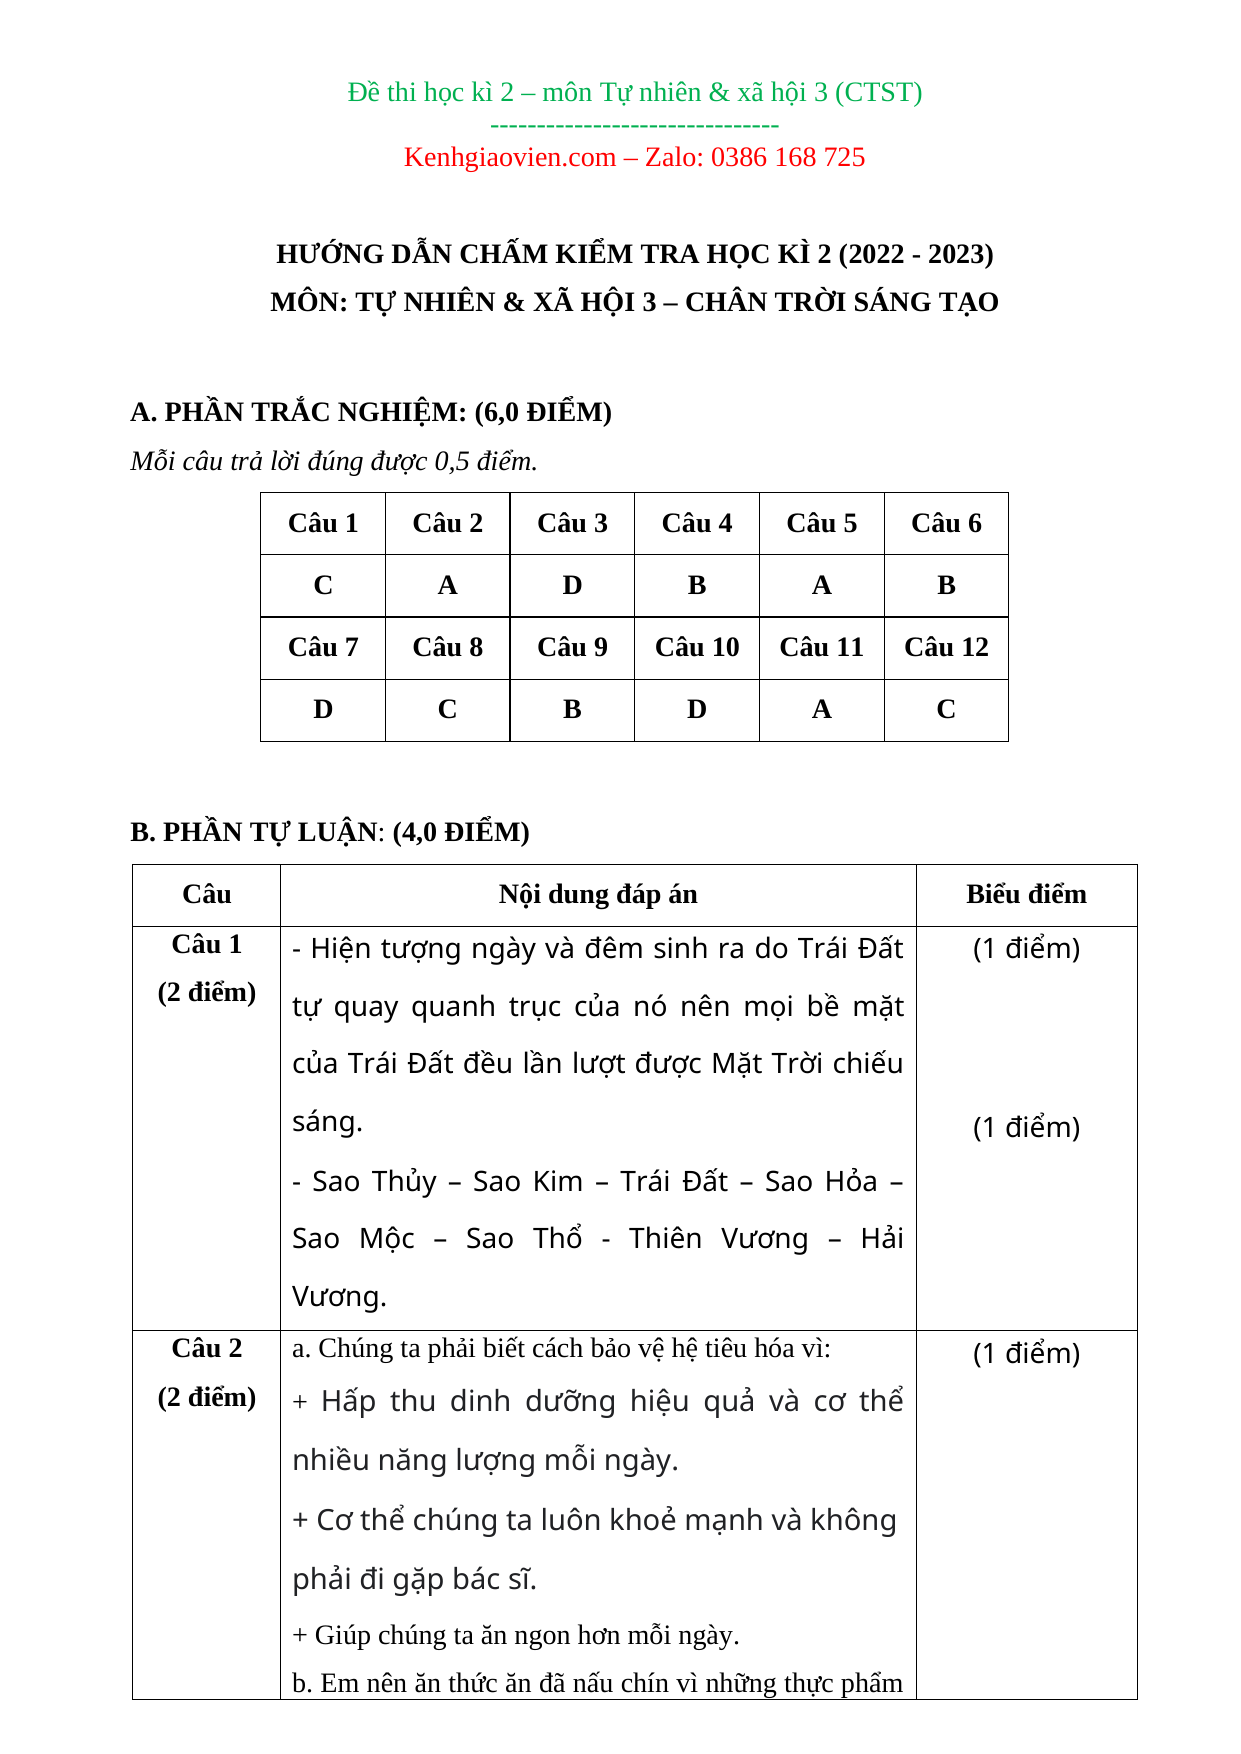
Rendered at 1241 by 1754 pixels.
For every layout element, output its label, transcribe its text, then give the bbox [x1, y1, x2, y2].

table_cell D [635, 680, 759, 741]
table_header Câu 4 [635, 493, 759, 554]
table_cell (1 điểm) (1 điểm) [917, 927, 1137, 1330]
text A. PHẦN TRẮC NGHIỆM: (6,0 ĐIỂM) [74, 395, 1107, 427]
table_cell Câu 2 (2 điểm) [133, 1331, 280, 1699]
table_header Câu 1 [261, 493, 385, 554]
table_cell - Hiện tượng ngày và đêm sinh ra do Trái Đất tự quay quanh trục của nó nên mọi bề mặt của Trái Đất đều lần lượt được Mặt Trời chiếu sáng. - Sao Thủy – Sao Kim – Trái Đất – Sao Hỏa – Sao Mộc – Sao Thổ - Thiên Vương – Hải Vương. [281, 927, 916, 1330]
table_header Câu 6 [885, 493, 1008, 554]
table_cell A [386, 555, 509, 616]
table_cell (1 điểm) (1 điểm) [917, 1331, 1137, 1699]
table_cell Câu 7 [261, 618, 385, 678]
text MÔN: TỰ NHIÊN & XÃ HỘI 3 – CHÂN TRỜI SÁNG TẠO [74, 286, 1196, 318]
text HƯỚNG DẪN CHẤM KIỂM TRA HỌC KÌ 2 (2022 - 2023) [74, 237, 1196, 269]
table_header Câu 5 [760, 493, 884, 554]
table_cell C [261, 555, 385, 616]
table_cell Câu 12 [885, 618, 1008, 678]
table_header Câu 2 [386, 493, 509, 554]
text B. PHẦN TỰ LUẬN: (4,0 ĐIỂM) [74, 815, 1107, 847]
table_cell B [511, 680, 634, 741]
table_cell A [760, 680, 884, 741]
table_cell Câu 11 [760, 618, 884, 678]
table_cell Câu 1 (2 điểm) [133, 927, 280, 1330]
table_cell Câu 10 [635, 618, 759, 678]
table_cell Câu 8 [386, 618, 509, 678]
table_cell B [885, 555, 1008, 616]
table_cell D [261, 680, 385, 741]
table_header Câu 3 [511, 493, 634, 554]
table_cell Câu 9 [511, 618, 634, 678]
table_cell B [635, 555, 759, 616]
table_cell A [760, 555, 884, 616]
table_header Nội dung đáp án [281, 865, 916, 926]
table_cell C [885, 680, 1008, 741]
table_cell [281, 1331, 916, 1699]
text Mỗi câu trả lời đúng được 0,5 điểm. [74, 444, 1107, 476]
table_cell D [511, 555, 634, 616]
table_cell C [386, 680, 509, 741]
table_header Câu [133, 865, 280, 926]
table_header Biểu điểm [917, 865, 1137, 926]
